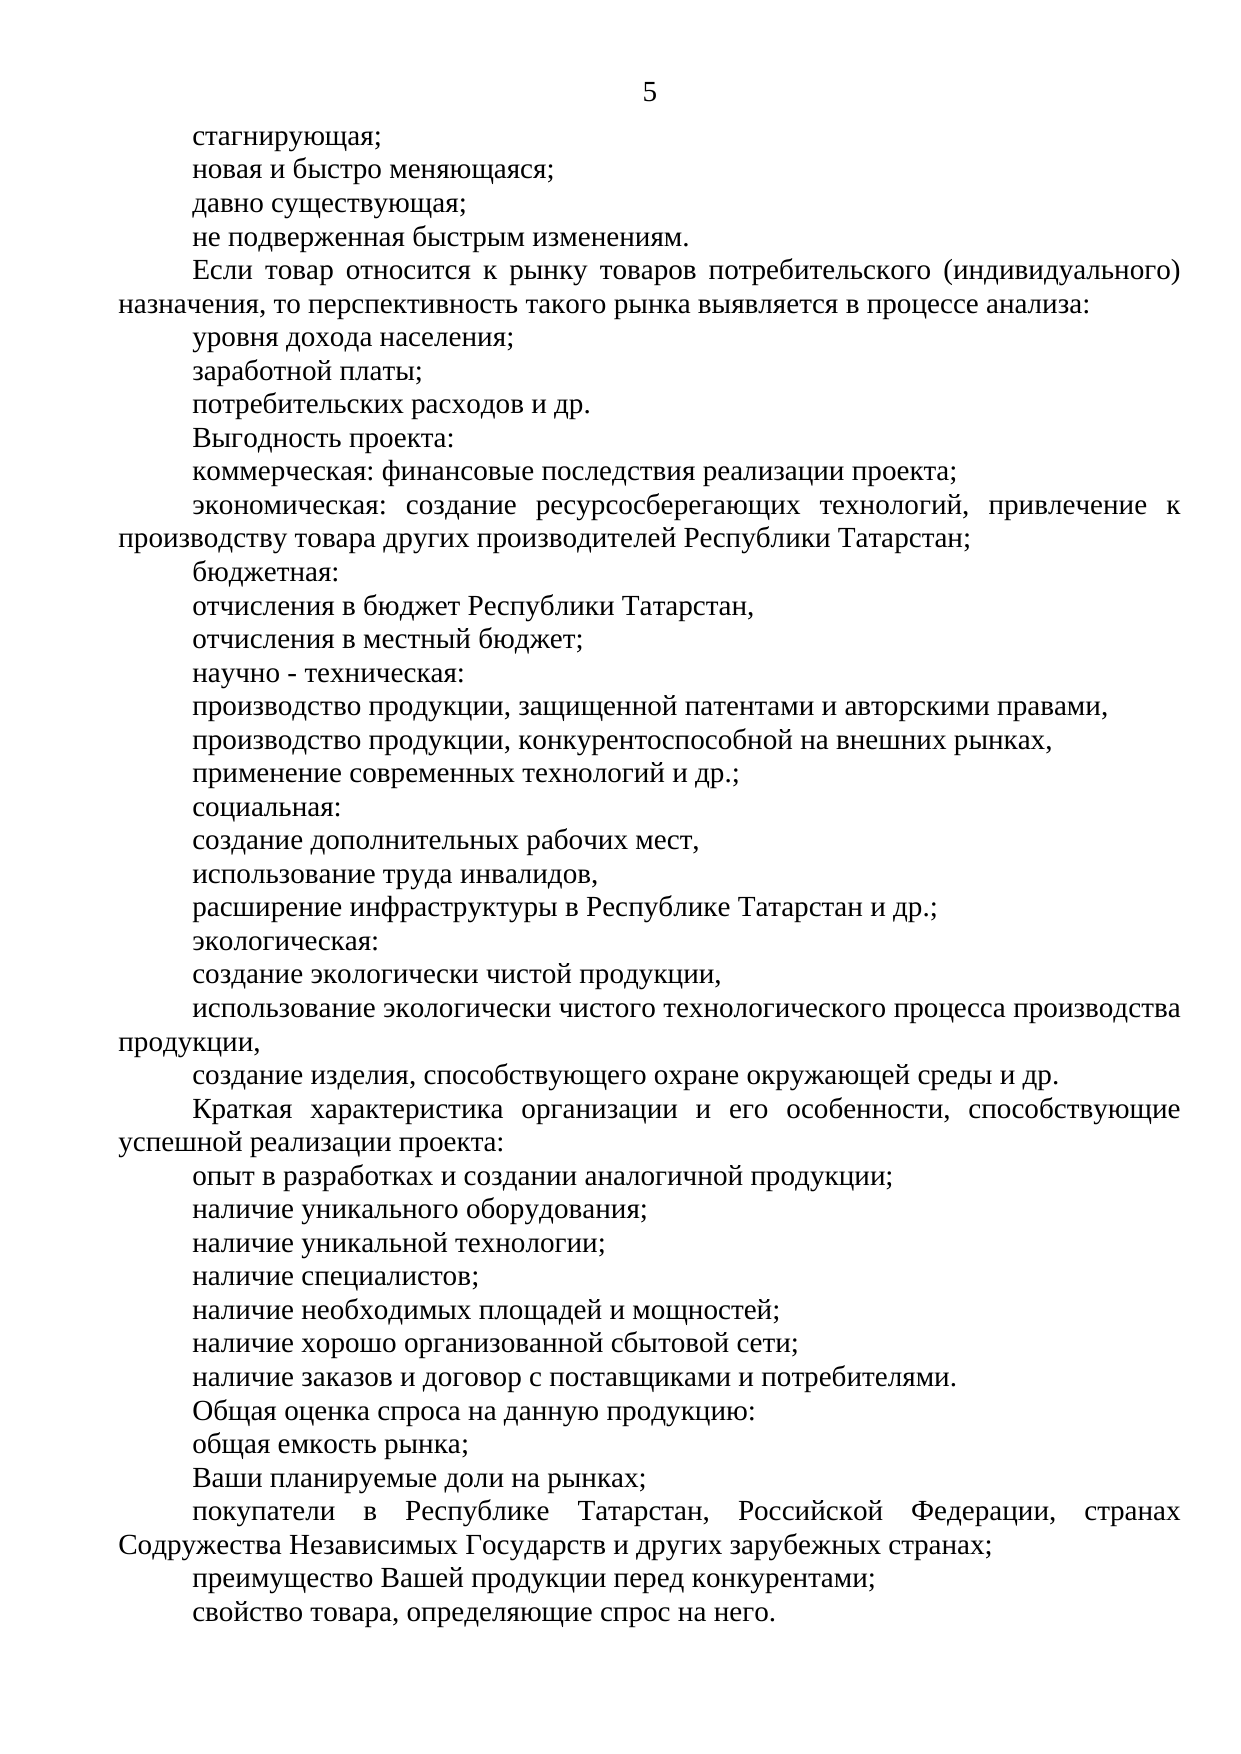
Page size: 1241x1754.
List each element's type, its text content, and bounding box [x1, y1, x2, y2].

text новая и быстро меняющаяся; [118, 152, 1181, 185]
text Выгодность проекта: [118, 420, 1181, 453]
text отчисления в местный бюджет; [118, 621, 1181, 655]
text производство продукции, конкурентоспособной на внешних рынках, [118, 722, 1181, 755]
text Общая оценка спроса на данную продукцию: [118, 1393, 1181, 1426]
text заработной платы; [118, 353, 1181, 386]
text использование труда инвалидов, [118, 856, 1181, 889]
text Если товар относится к рынку товаров потребительского (индивидуального) назначения, то перспективность такого рынка выявляется в процессе анализа: [118, 252, 1181, 319]
text уровня дохода населения; [118, 319, 1181, 353]
text наличие уникальной технологии; [118, 1225, 1181, 1258]
text создание изделия, способствующего охране окружающей среды и др. [118, 1057, 1181, 1091]
text наличие уникального оборудования; [118, 1191, 1181, 1225]
text преимущество Вашей продукции перед конкурентами; [118, 1560, 1181, 1594]
text общая емкость рынка; [118, 1426, 1181, 1460]
text покупатели в Республике Татарстан, Российской Федерации, странах Содружества Независимых Государств и других зарубежных странах; [118, 1493, 1181, 1560]
text экономическая: создание ресурсосберегающих технологий, привлечение к производству товара других производителей Республики Татарстан; [118, 487, 1181, 554]
text Краткая характеристика организации и его особенности, способствующие успешной реализации проекта: [118, 1091, 1181, 1158]
text создание дополнительных рабочих мест, [118, 822, 1181, 856]
text свойство товара, определяющие спрос на него. [118, 1594, 1181, 1627]
text опыт в разработках и создании аналогичной продукции; [118, 1158, 1181, 1191]
text не подверженная быстрым изменениям. [118, 219, 1181, 252]
text стагнирующая; [118, 118, 1181, 152]
text бюджетная: [118, 554, 1181, 588]
text наличие хорошо организованной сбытовой сети; [118, 1326, 1181, 1359]
text экологическая: [118, 923, 1181, 957]
text использование экологически чистого технологического процесса производства продукции, [118, 990, 1181, 1057]
text наличие заказов и договор с поставщиками и потребителями. [118, 1359, 1181, 1393]
text производство продукции, защищенной патентами и авторскими правами, [118, 688, 1181, 722]
text научно - техническая: [118, 655, 1181, 688]
text Ваши планируемые доли на рынках; [118, 1460, 1181, 1493]
text социальная: [118, 789, 1181, 822]
text отчисления в бюджет Республики Татарстан, [118, 588, 1181, 621]
text потребительских расходов и др. [118, 386, 1181, 420]
text давно существующая; [118, 185, 1181, 219]
text создание экологически чистой продукции, [118, 957, 1181, 990]
text расширение инфраструктуры в Республике Татарстан и др.; [118, 889, 1181, 923]
text коммерческая: финансовые последствия реализации проекта; [118, 453, 1181, 487]
text наличие специалистов; [118, 1258, 1181, 1292]
text наличие необходимых площадей и мощностей; [118, 1292, 1181, 1326]
text применение современных технологий и др.; [118, 755, 1181, 789]
